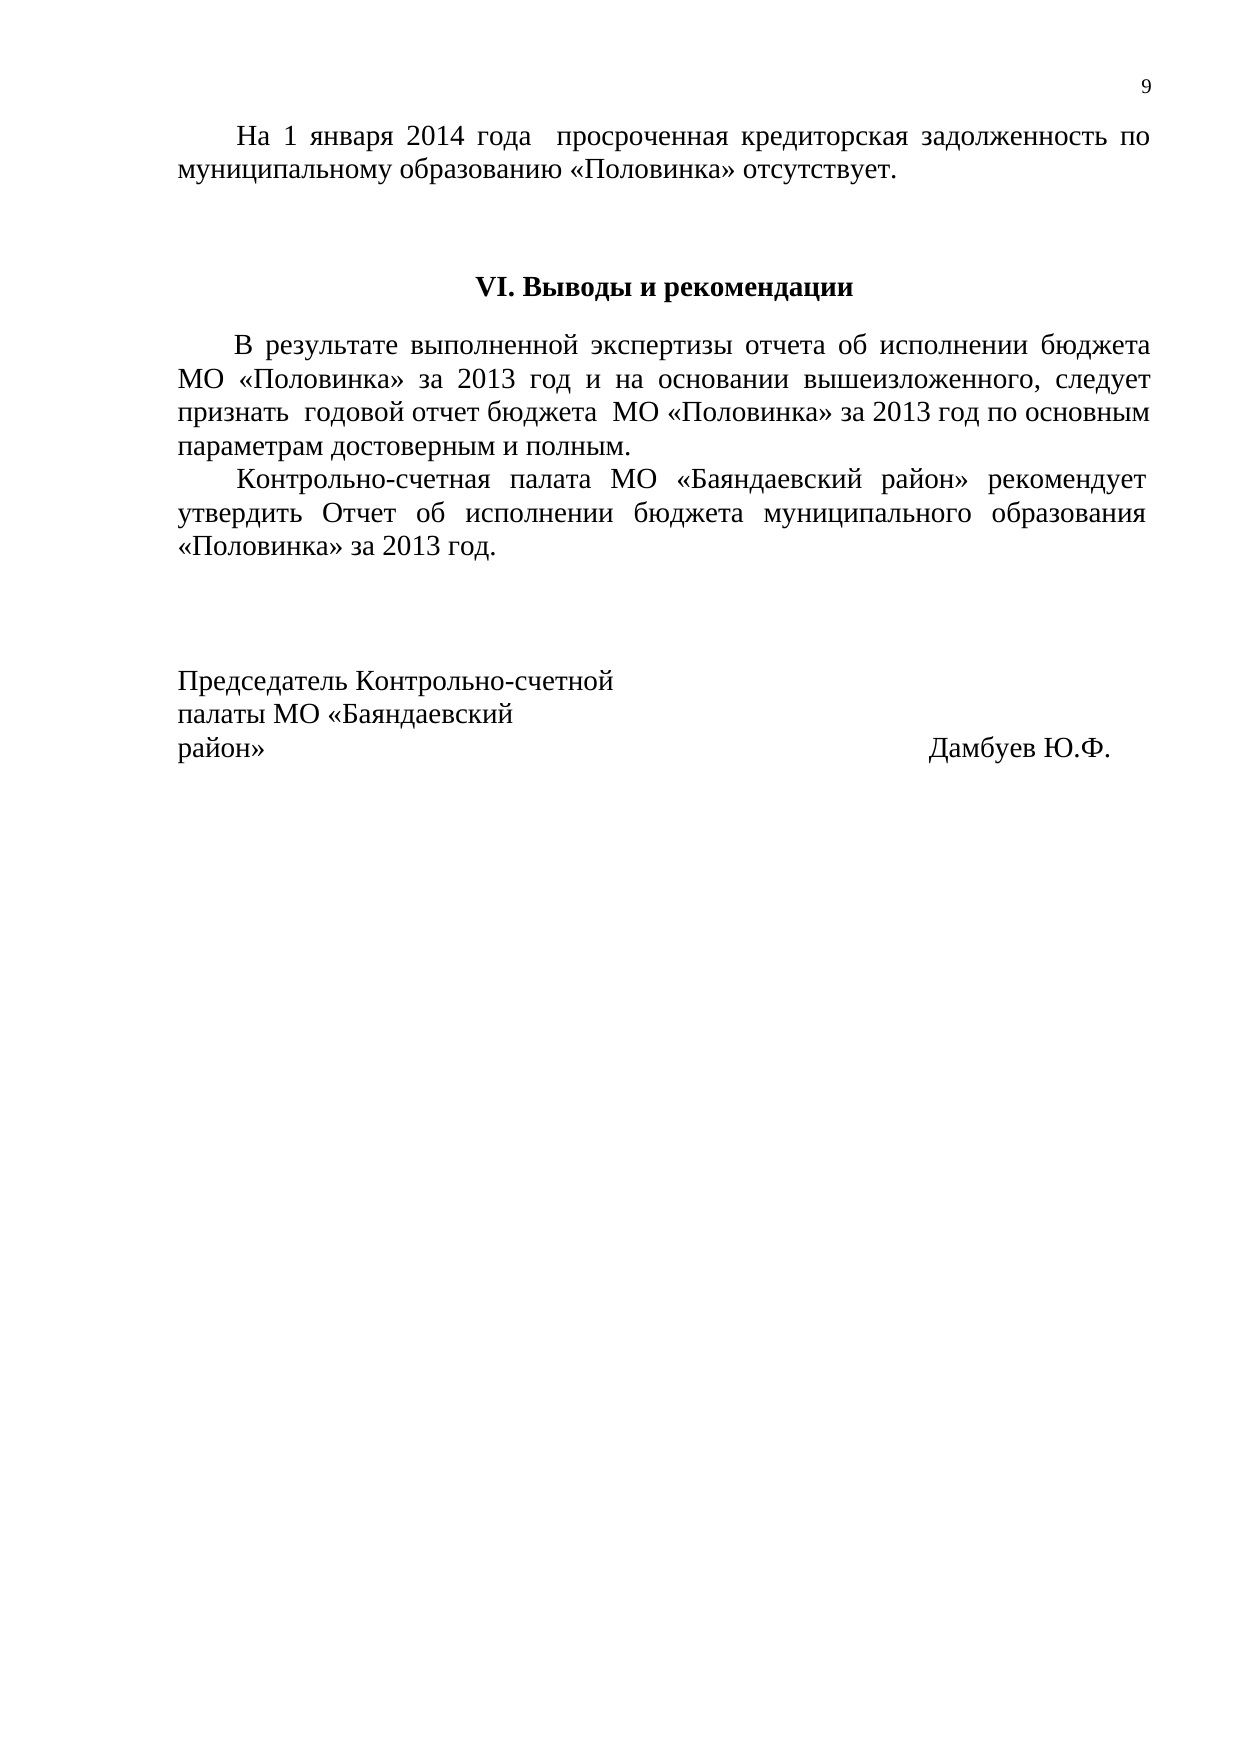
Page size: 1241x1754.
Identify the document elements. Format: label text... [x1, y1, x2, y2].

text район» Дамбуев Ю.Ф. [177, 730, 1240, 763]
text Контрольно-счетная палата МО «Баяндаевский район» рекомендует утвердить Отчет об исполнении бюджета муниципального образования «Половинка» за 2013 год. [177, 461, 1147, 562]
text Председатель Контрольно-счетной [177, 663, 1240, 696]
text В результате выполненной экспертизы отчета об исполнении бюджета МО «Половинка» за 2013 год и на основании вышеизложенного, следует признать годовой отчет бюджета МО «Половинка» за 2013 год по основным параметрам достоверным и полным. [177, 327, 1152, 461]
text На 1 января 2014 года просроченная кредиторская задолженность по муниципальному образованию «Половинка» отсутствует. [177, 118, 1152, 185]
text палаты МО «Баяндаевский [177, 696, 1240, 730]
text VI. Выводы и рекомендации [177, 269, 1152, 302]
